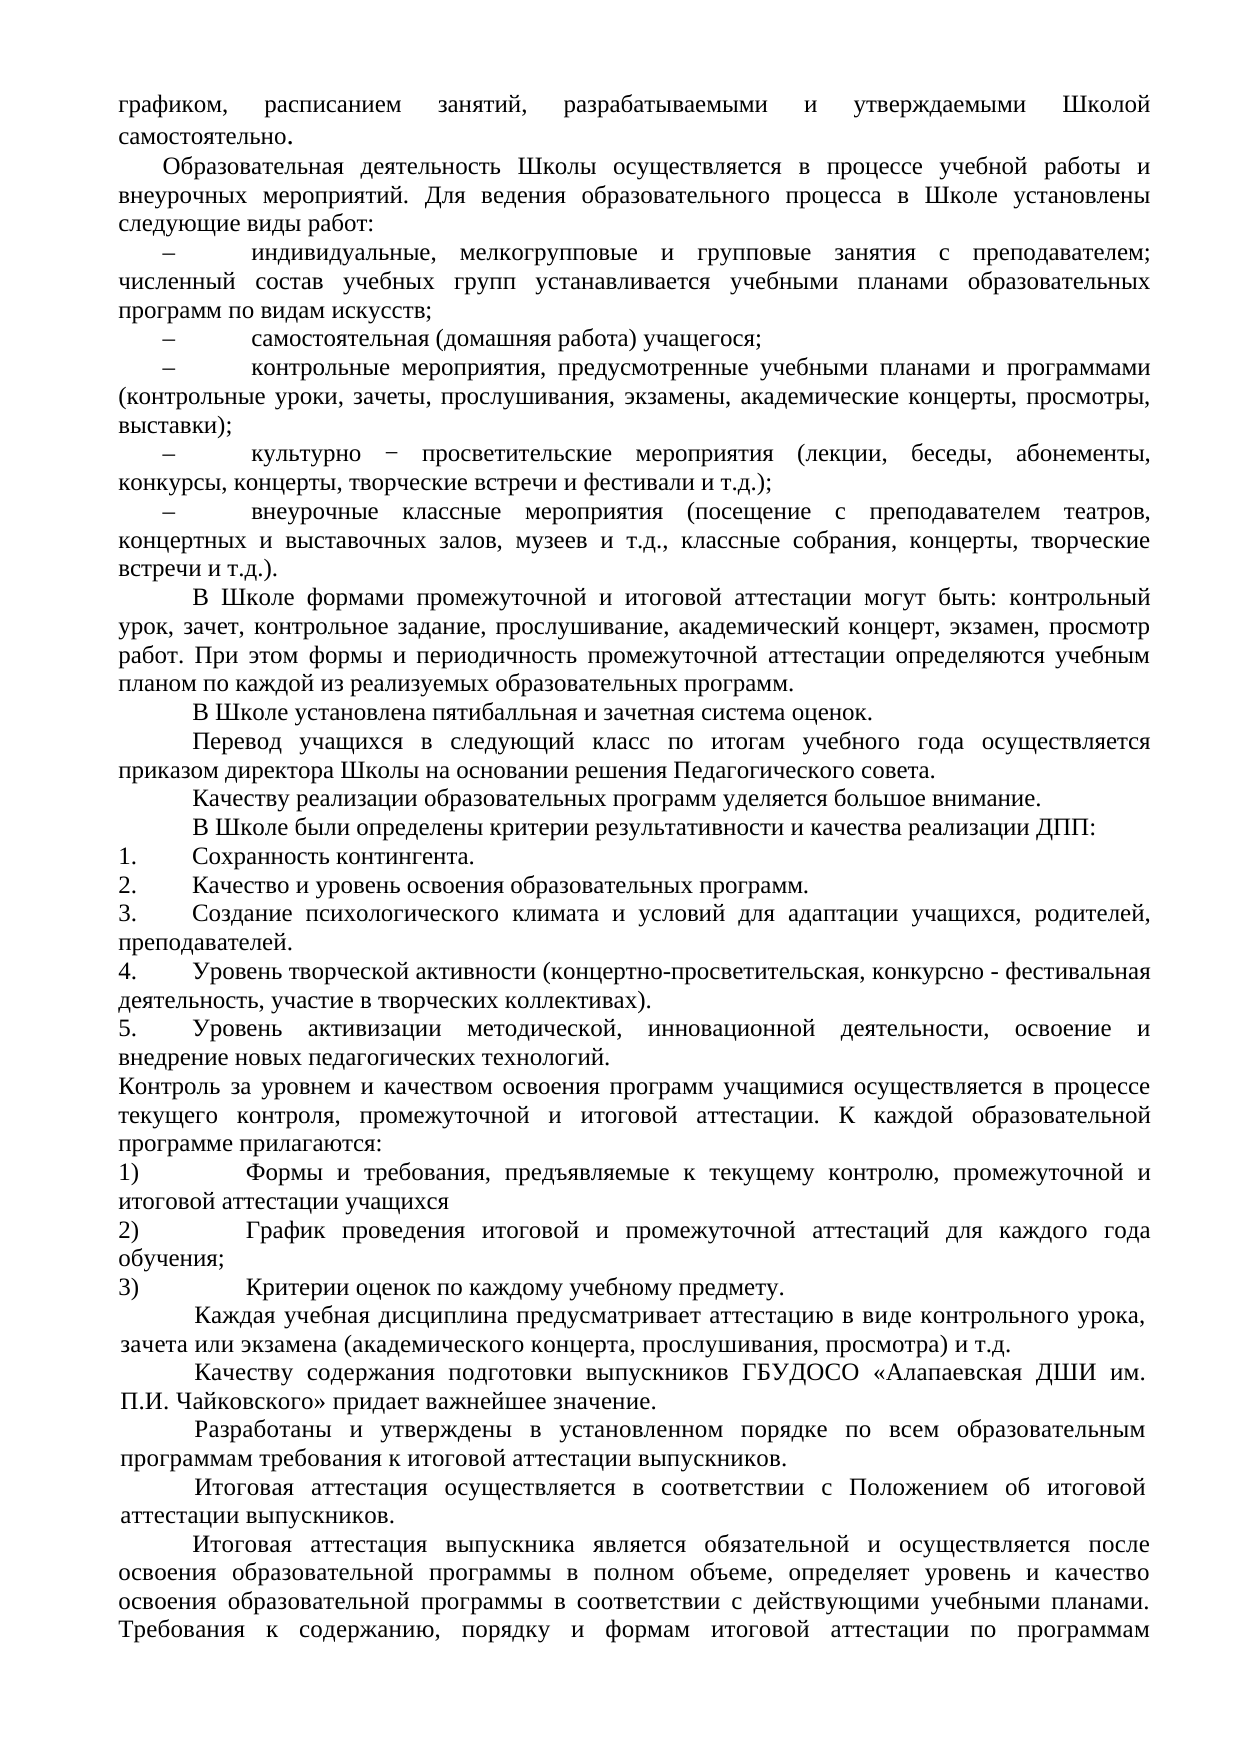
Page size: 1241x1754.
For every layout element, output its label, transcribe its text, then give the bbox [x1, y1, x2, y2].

text Каждая учебная дисциплина предусматривает аттестацию в виде контрольного урока, зачета или экзамена (академического концерта, прослушивания, просмотра) и т.д. [120, 1301, 1147, 1358]
list самостоятельная (домашняя работа) учащегося; [118, 323, 1152, 352]
text 4. Уровень творческой активности (концертно-просветительская, конкурсно - фестивальная деятельность, участие в творческих коллективах). [118, 956, 1152, 1013]
text В Школе формами промежуточной и итоговой аттестации могут быть: контрольный урок, зачет, контрольное задание, прослушивание, академический концерт, экзамен, просмотр работ. При этом формы и периодичность промежуточной аттестации определяются учебным планом по каждой из реализуемых образовательных программ. [118, 582, 1152, 697]
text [118, 89, 1152, 151]
list индивидуальные, мелкогрупповые и групповые занятия с преподавателем; численный состав учебных групп устанавливается учебными планами образовательных программ по видам искусств; [118, 237, 1152, 323]
text Качеству реализации образовательных программ уделяется большое внимание. [118, 783, 1152, 812]
text Контроль за уровнем и качеством освоения программ учащимися осуществляется в процессе текущего контроля, промежуточной и итоговой аттестации. К каждой образовательной программе прилагаются: [118, 1071, 1152, 1157]
list Критерии оценок по каждому учебному предмету. [118, 1272, 1152, 1301]
text Итоговая аттестация осуществляется в соответствии с Положением об итоговой аттестации выпускников. [120, 1472, 1147, 1529]
list внеурочные классные мероприятия (посещение с преподавателем театров, концертных и выставочных залов, музеев и т.д., классные собрания, концерты, творческие встречи и т.д.). [118, 496, 1152, 582]
list Формы и требования, предъявляемые к текущему контролю, промежуточной и итоговой аттестации учащихся [118, 1157, 1152, 1215]
text 5. Уровень активизации методической, инновационной деятельности, освоение и внедрение новых педагогических технологий. [118, 1013, 1152, 1071]
text Разработаны и утверждены в установленном порядке по всем образовательным программам требования к итоговой аттестации выпускников. [120, 1415, 1147, 1472]
text В Школе установлена пятибалльная и зачетная система оценок. [118, 697, 1152, 726]
text 3. Создание психологического климата и условий для адаптации учащихся, родителей, преподавателей. [118, 898, 1152, 956]
text В Школе были определены критерии результативности и качества реализации ДПП: [118, 812, 1152, 841]
text Качеству содержания подготовки выпускников ГБУДОСО «Алапаевская ДШИ им. П.И. Чайковского» придает важнейшее значение. [120, 1358, 1147, 1415]
text Перевод учащихся в следующий класс по итогам учебного года осуществляется приказом директора Школы на основании решения Педагогического совета. [118, 726, 1152, 783]
text 2. Качество и уровень освоения образовательных программ. [118, 870, 1152, 898]
text 1. Сохранность контингента. [118, 841, 1152, 870]
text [118, 1529, 1152, 1643]
list График проведения итоговой и промежуточной аттестаций для каждого года обучения; [118, 1215, 1152, 1272]
text Образовательная деятельность Школы осуществляется в процессе учебной работы и внеурочных мероприятий. Для ведения образовательного процесса в Школе установлены следующие виды работ: [118, 151, 1152, 237]
list контрольные мероприятия, предусмотренные учебными планами и программами (контрольные уроки, зачеты, прослушивания, экзамены, академические концерты, просмотры, выставки); [118, 352, 1152, 438]
list культурно − просветительские мероприятия (лекции, беседы, абонементы, конкурсы, концерты, творческие встречи и фестивали и т.д.); [118, 438, 1152, 496]
